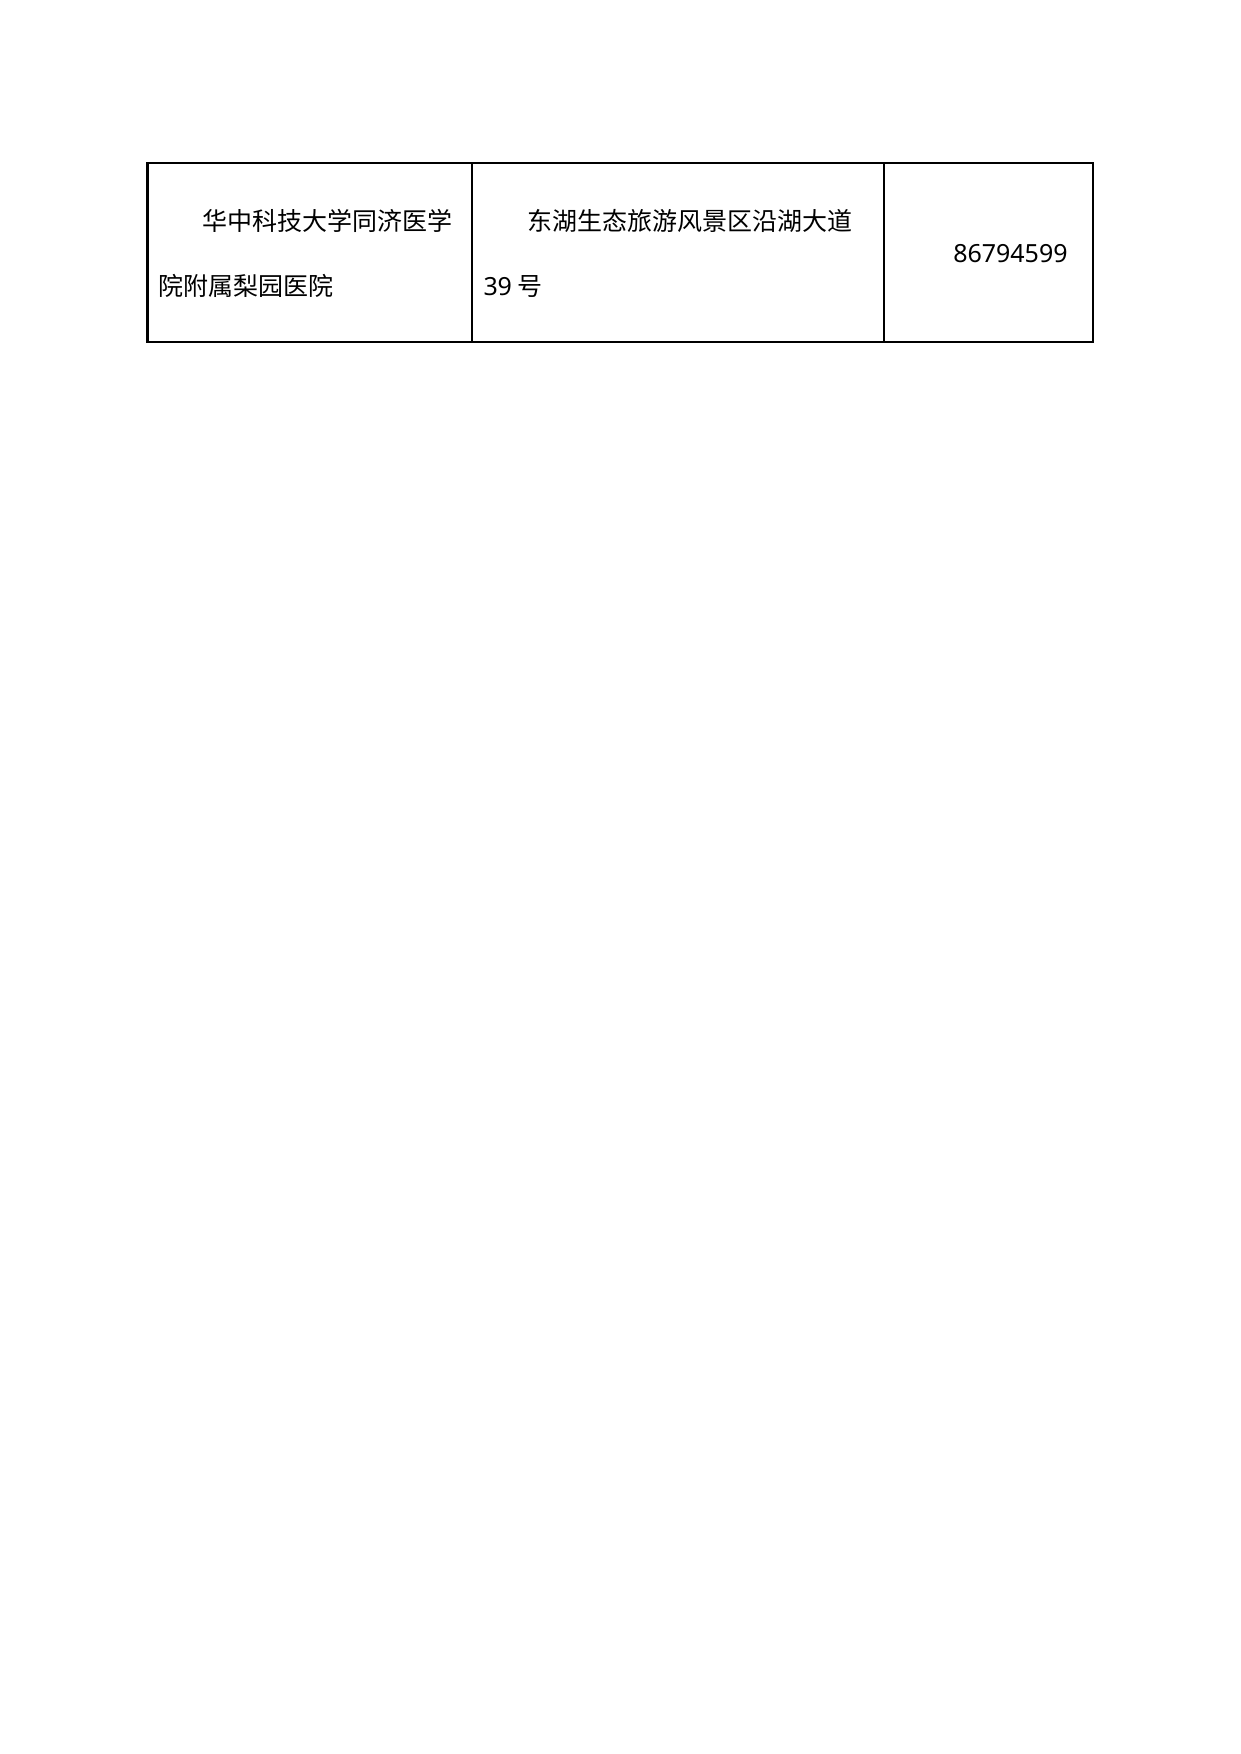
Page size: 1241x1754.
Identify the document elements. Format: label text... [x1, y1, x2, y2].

table_cell 86794599 [885, 164, 1092, 341]
table_cell 华中科技大学同济医学院附属梨园医院 [149, 164, 471, 341]
table_cell 东湖生态旅游风景区沿湖大道39号 [473, 164, 883, 341]
